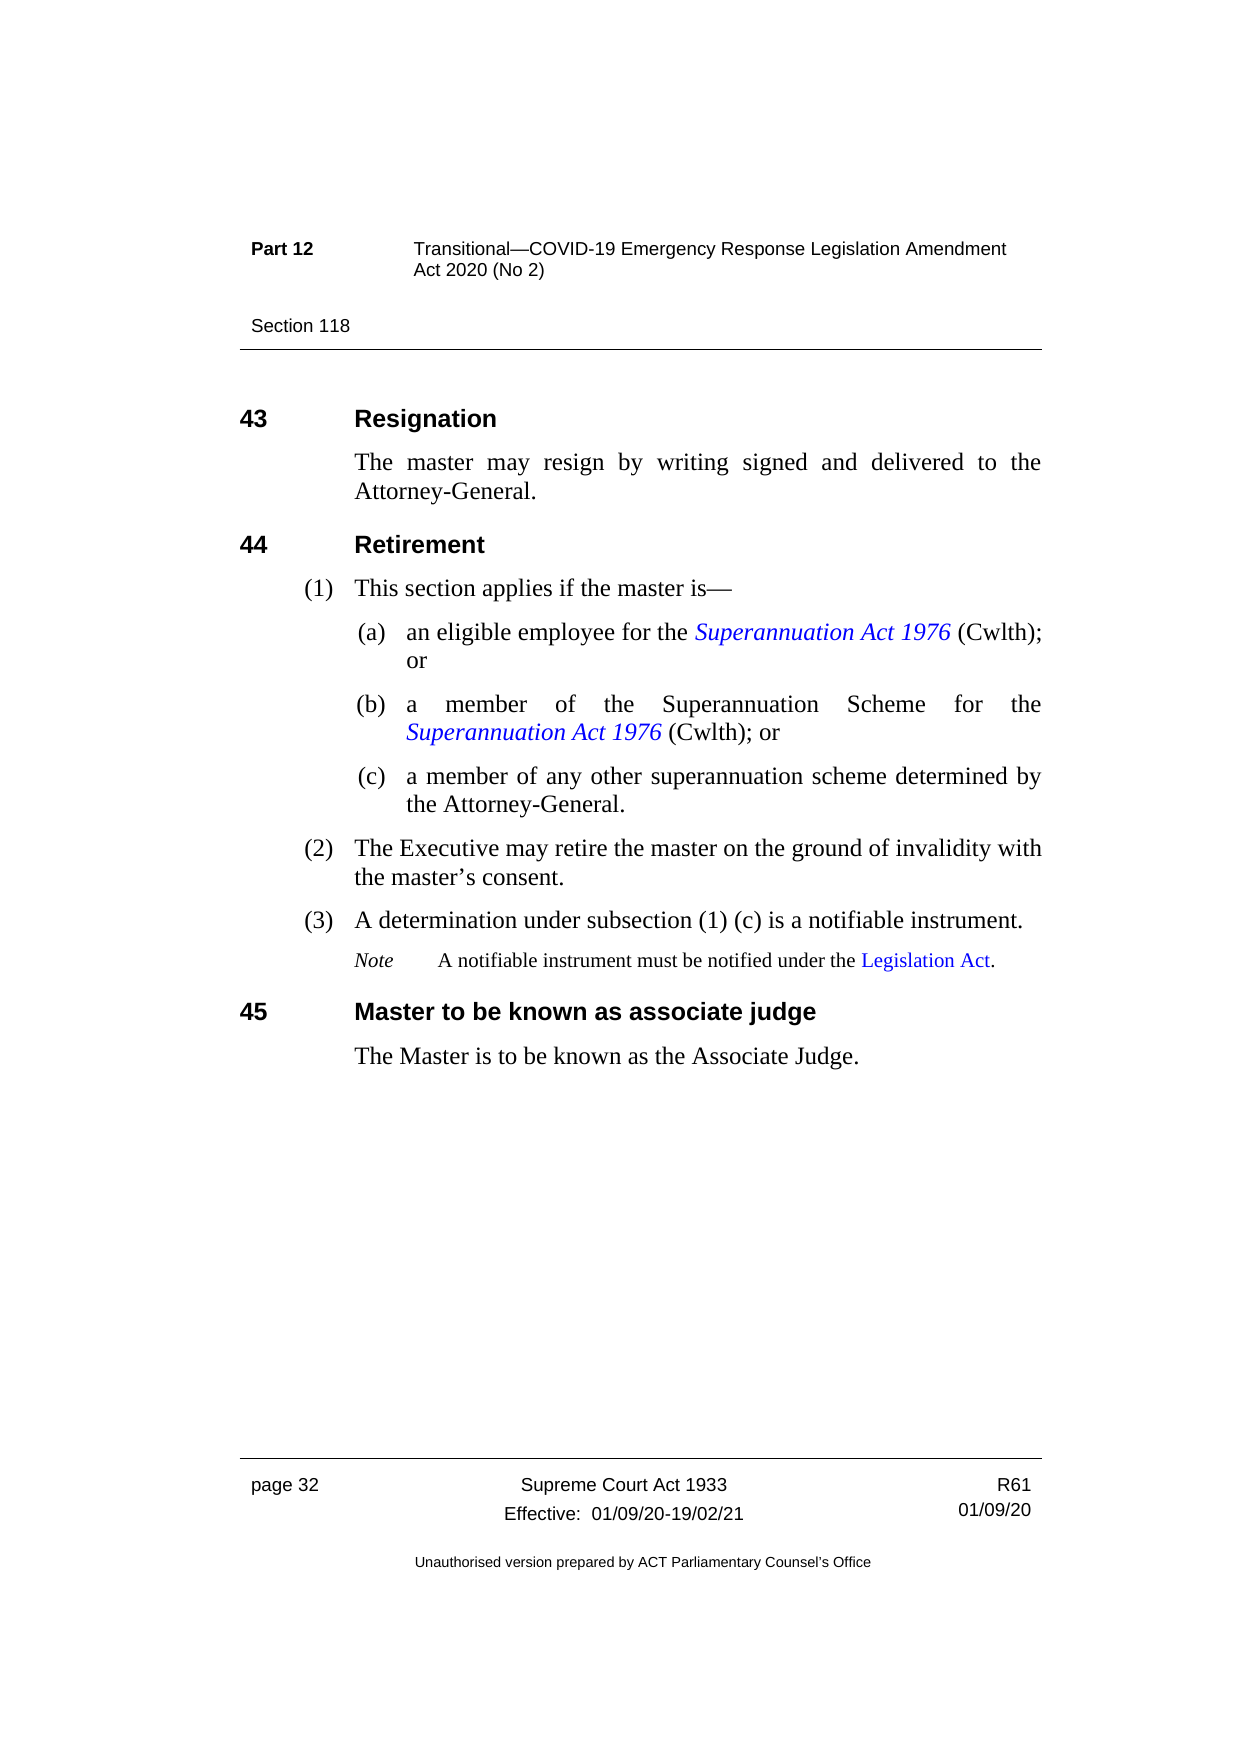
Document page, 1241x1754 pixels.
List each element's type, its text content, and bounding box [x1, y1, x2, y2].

text 43 Resignation [239, 404, 1042, 433]
text (c) a member of any other superannuation scheme determined by the Attorney-General. [239, 761, 1042, 818]
text 44 Retirement [239, 530, 1042, 559]
text (1) This section applies if the master is— [239, 573, 1042, 602]
text 45 Master to be known as associate judge [239, 997, 1042, 1026]
text (b) a member of the Superannuation Scheme for the Superannuation Act 1976 (Cwlth); or [239, 689, 1042, 746]
text (2) The Executive may retire the master on the ground of invalidity with the master’s consent. [239, 833, 1042, 890]
text The Master is to be known as the Associate Judge. [354, 1041, 1042, 1069]
text The master may resign by writing signed and delivered to the Attorney-General. [354, 447, 1042, 505]
text Note A notifiable instrument must be notified under the Legislation Act. [354, 948, 1042, 972]
text (3) A determination under subsection (1) (c) is a notifiable instrument. [239, 905, 1042, 934]
text (a) an eligible employee for the Superannuation Act 1976 (Cwlth); or [239, 617, 1042, 674]
